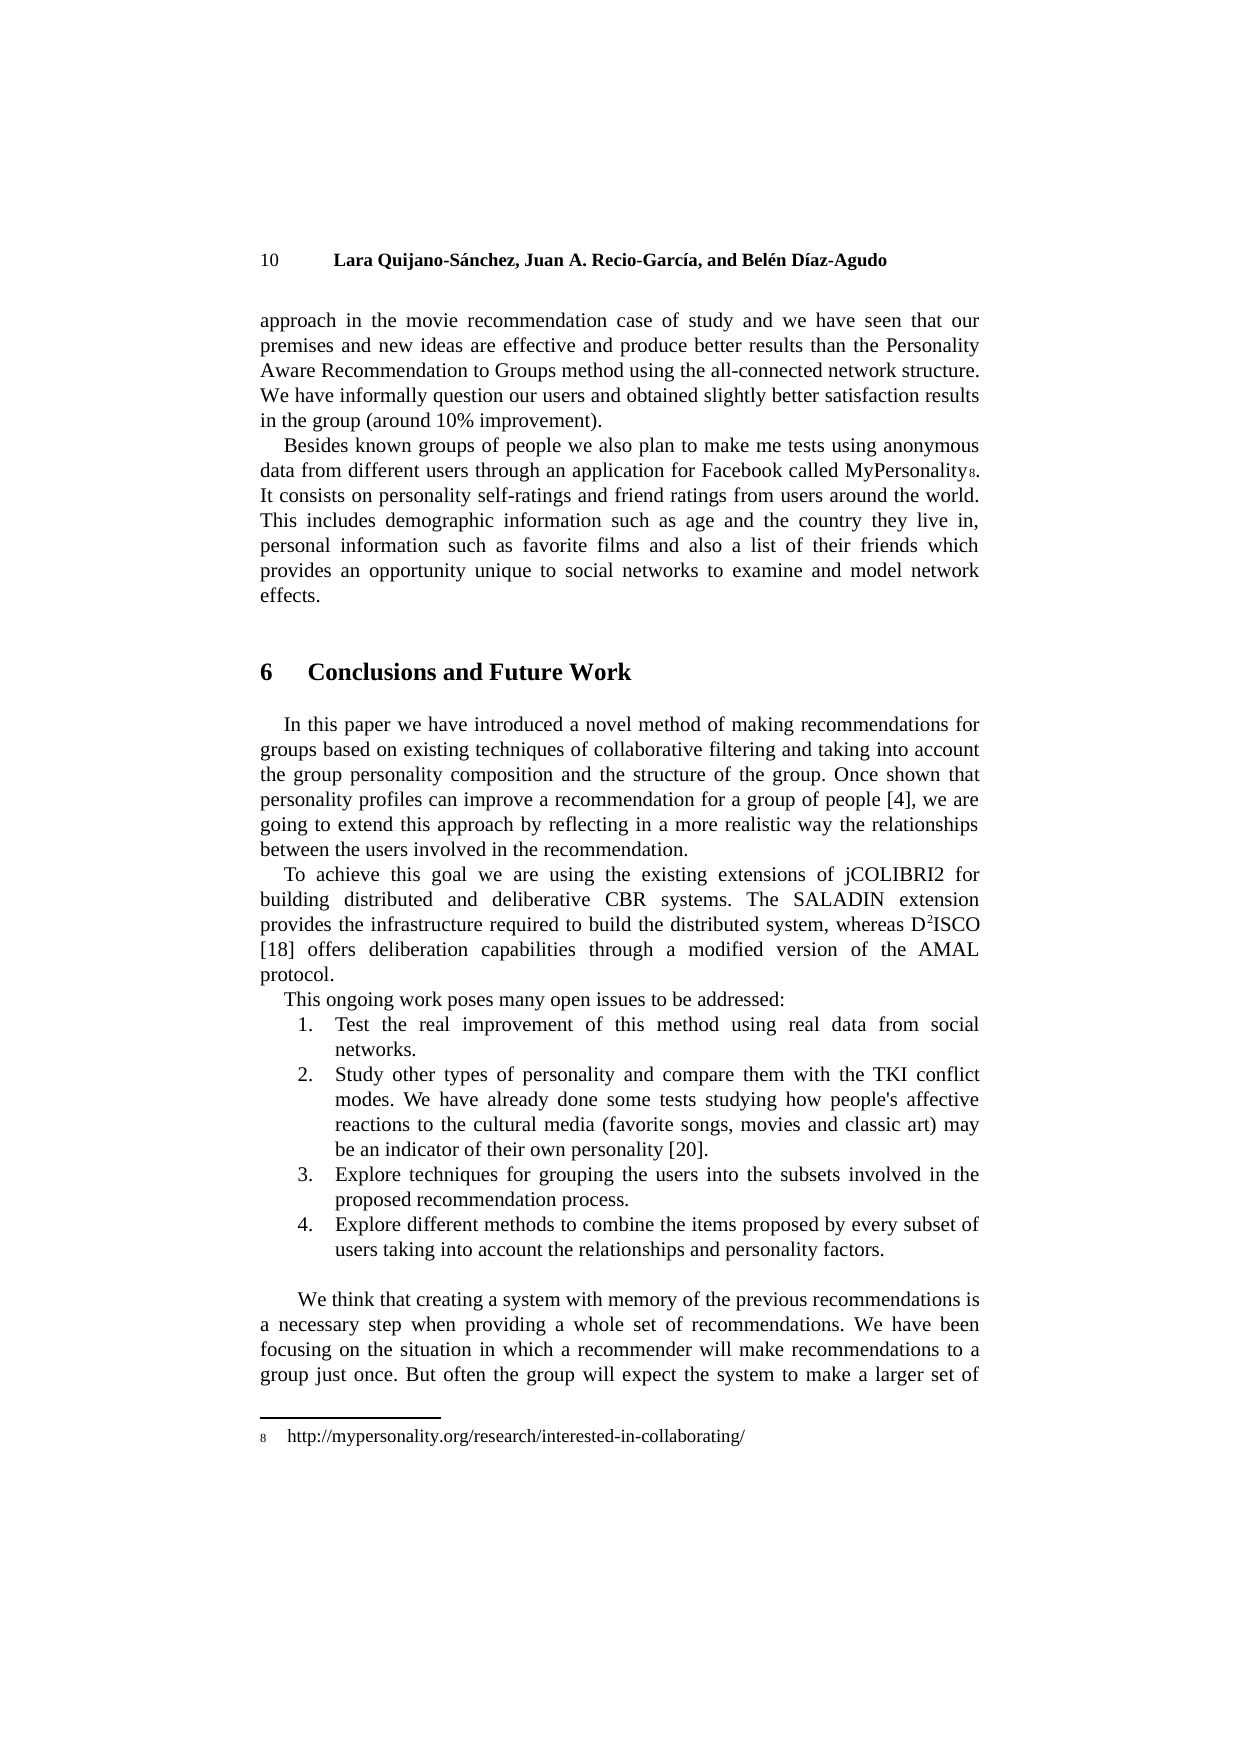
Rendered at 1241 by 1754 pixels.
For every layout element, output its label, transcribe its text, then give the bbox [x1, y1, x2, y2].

list Test the real improvement of this method using real data from social networks. [297, 1011, 980, 1061]
subtitle Conclusions and Future Work [260, 657, 980, 686]
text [260, 307, 980, 432]
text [260, 1286, 980, 1386]
text To achieve this goal we are using the existing extensions of jCOLIBRI2 for building distributed and deliberative CBR systems. The SALADIN extension provides the infrastructure required to build the distributed system, whereas D2ISCO [18] offers deliberation capabilities through a modified version of the AMAL protocol. [260, 861, 980, 986]
list Explore techniques for grouping the users into the subsets involved in the proposed recommendation process. [297, 1161, 980, 1211]
text This ongoing work poses many open issues to be addressed: [260, 986, 980, 1011]
text In this paper we have introduced a novel method of making recommendations for groups based on existing techniques of collaborative filtering and taking into account the group personality composition and the structure of the group. Once shown that personality profiles can improve a recommendation for a group of people [4], we are going to extend this approach by reflecting in a more realistic way the relationships between the users involved in the recommendation. [260, 711, 980, 861]
list Study other types of personality and compare them with the TKI conflict modes. We have already done some tests studying how people's affective reactions to the cultural media (favorite songs, movies and classic art) may be an indicator of their own personality [20]. [297, 1061, 980, 1161]
list Explore different methods to combine the items proposed by every subset of users taking into account the relationships and personality factors. [297, 1211, 980, 1261]
text Besides known groups of people we also plan to make me tests using anonymous data from different users through an application for Facebook called MyPersonality. It consists on personality self-ratings and friend ratings from users around the world. This includes demographic information such as age and the country they live in, personal information such as favorite films and also a list of their friends which provides an opportunity unique to social networks to examine and model network effects. [260, 432, 980, 607]
